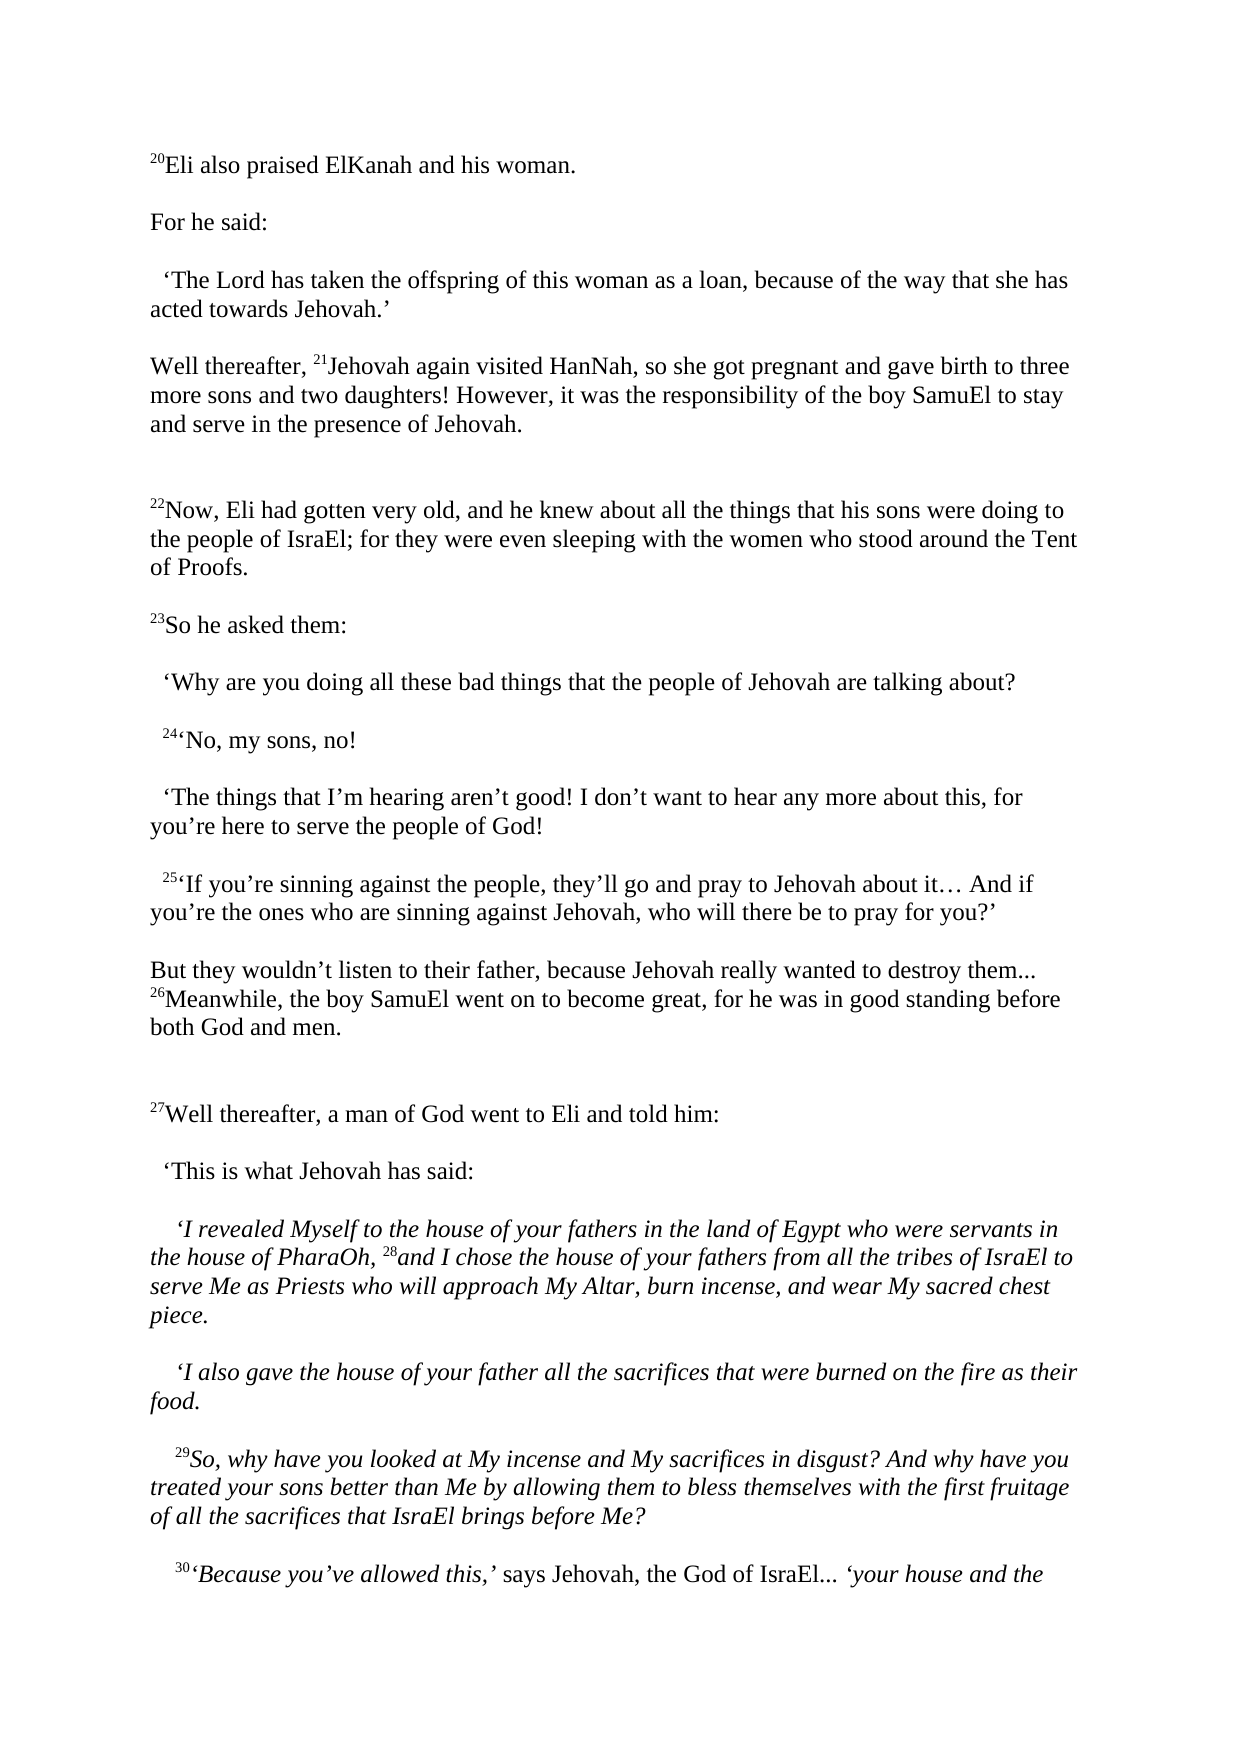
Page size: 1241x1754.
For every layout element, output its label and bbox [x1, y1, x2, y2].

text [150, 150, 1090, 1587]
